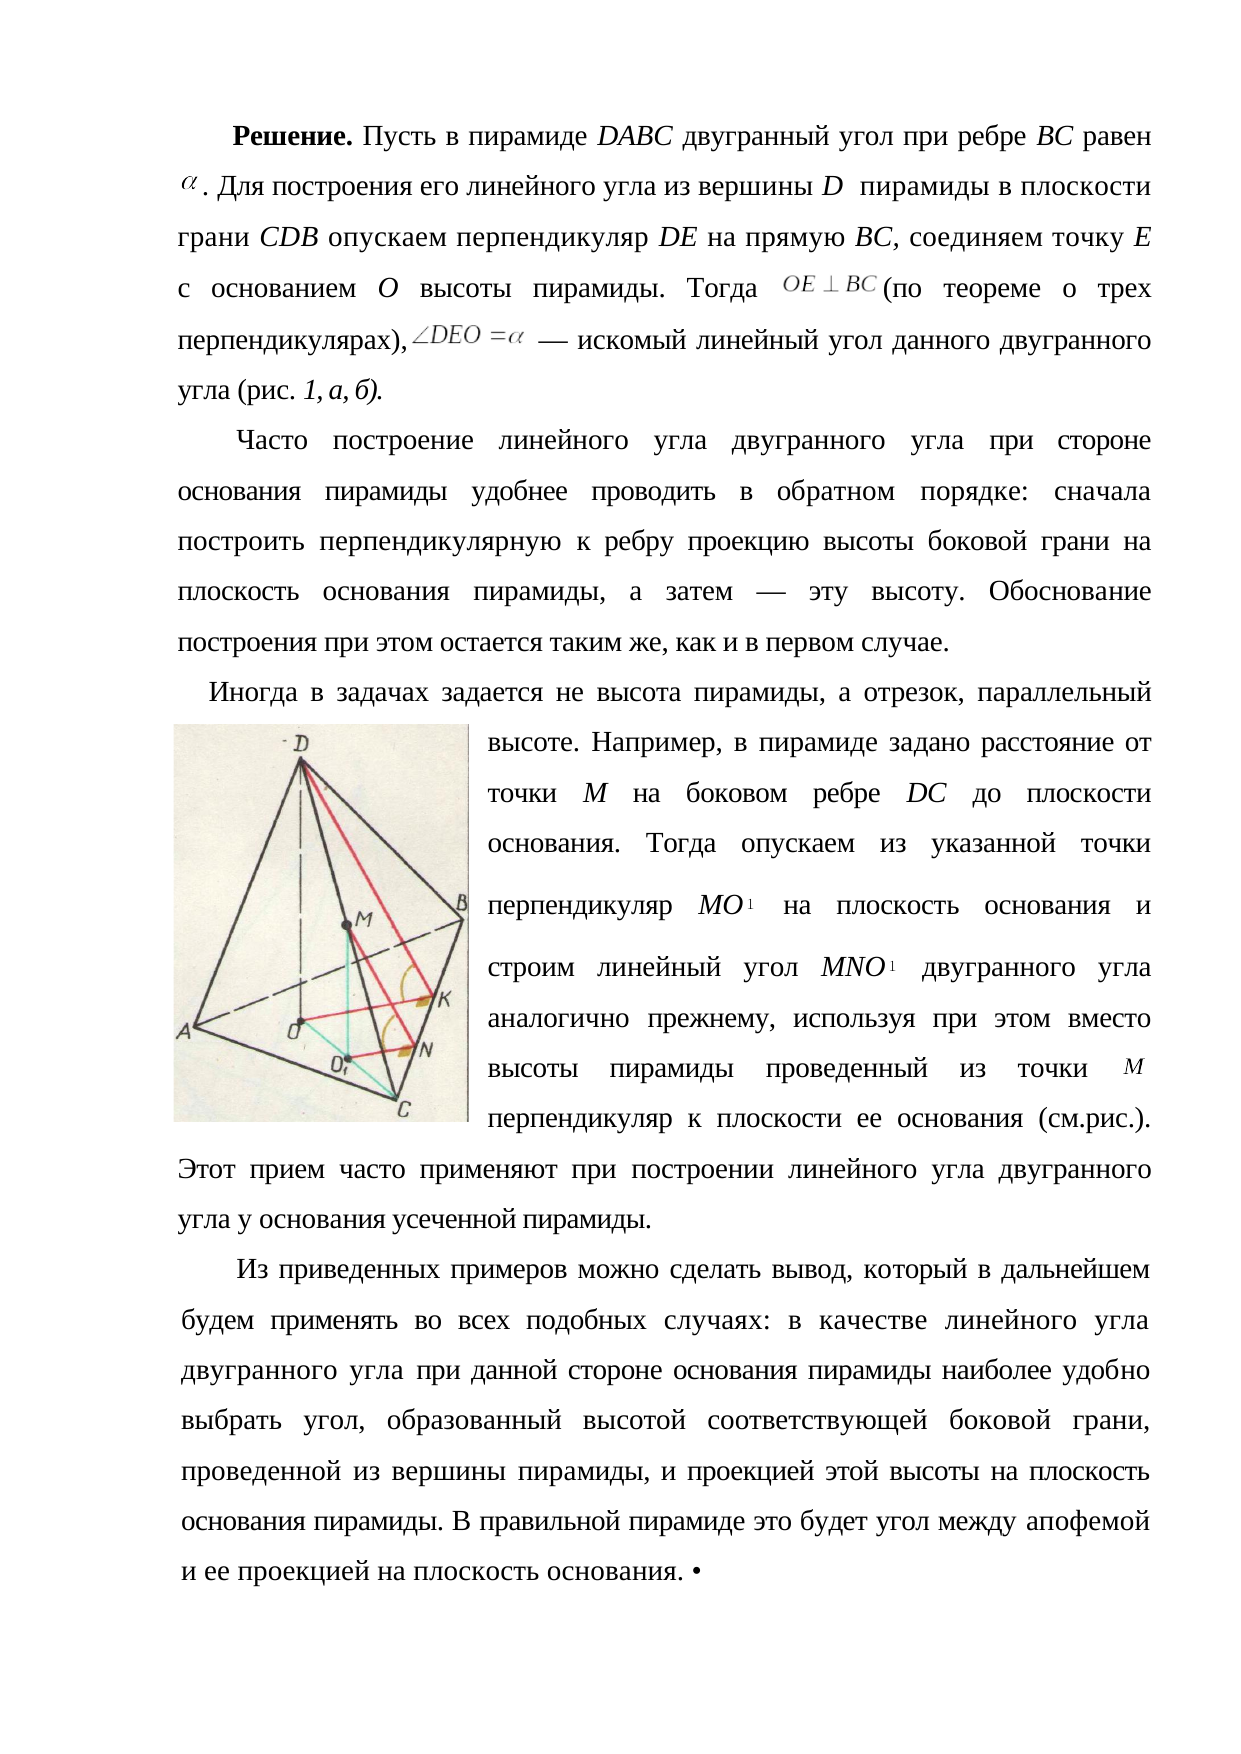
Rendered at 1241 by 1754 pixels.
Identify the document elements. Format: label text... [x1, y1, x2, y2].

text Из приведенных примеров можно сделать вывод, который в дальнейшем будем применять во всех подобных случаях: в качестве линейного угла двугранного угла при данной стороне основания пирамиды наиболее удобно выбрать угол, образованный высотой соответствующей боковой грани, проведенной из вершины пирамиды, и проекцией этой высоты на плоскость основания пирамиды. В правильной пирамиде это будет угол между апофемой и ее проекцией на плоскость основания. • [181, 1251, 1150, 1587]
picture [173, 724, 469, 1122]
text Часто построение линейного угла двугранного угла при стороне основания пирамиды удобнее проводить в обратном порядке: сначала построить перпендикулярную к ребру проекцию высоты боковой грани на плоскость основания пирамиды, а затем — эту высоту. Обоснование построения при этом остается таким же, как и в первом случае. [177, 422, 1152, 657]
text Иногда в задачах задается не высота пирамиды, а отрезок, параллельный высоте. Например, в пирамиде задано расстояние от точки М на боковом ребре DC до плоскости основания. Тогда опускаем из указанной точки перпендикуляр МО на плоскость основания и строим линейный угол MNO двугранного угла аналогично прежнему, используя при этом вместо высоты пирамиды проведенный из точки перпендикуляр к плоскости ее основания (см.рис.). Этот прием часто применяют при построении линейного угла двугранного угла у основания усеченной пирамиды. [177, 674, 1152, 1235]
text Решение. Пусть в пирамиде DABC двугранный угол при ребре ВС равен . Для построения его линейного угла из вершины D пирамиды в плоскости грани CDB опускаем перпендикуляр DE на прямую ВС, соединяем точку Е с основанием О высоты пирамиды. Тогда (по теореме о трех перпендикулярах), — искомый линейный угол данного двугранного угла (рис. 1, а, б). [177, 118, 1152, 406]
